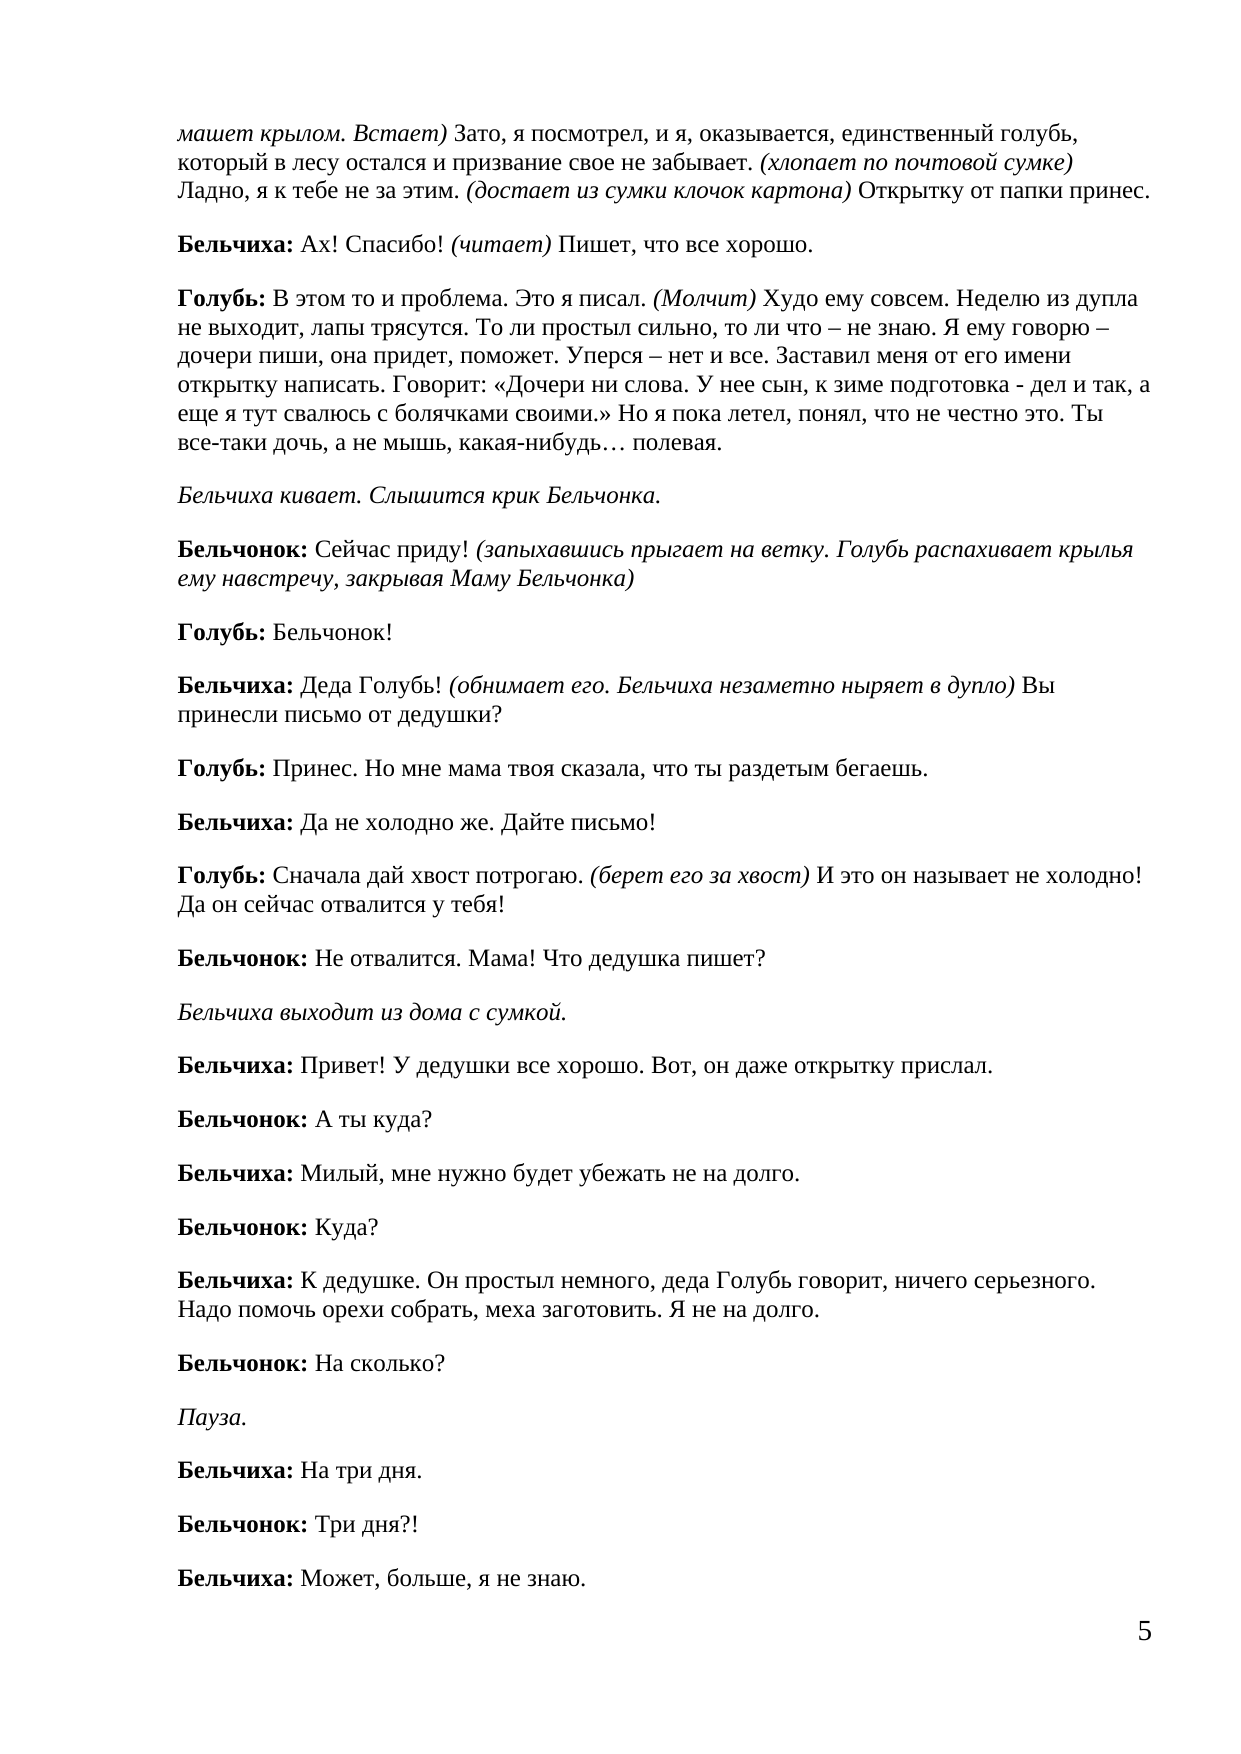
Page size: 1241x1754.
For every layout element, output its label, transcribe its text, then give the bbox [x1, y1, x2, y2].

text Бельчиха кивает. Слышится крик Бельчонка. [177, 481, 1152, 509]
text Голубь: В этом то и проблема. Это я писал. (Молчит) Худо ему совсем. Неделю из дупла не выходит, лапы трясутся. То ли простыл сильно, то ли что – не знаю. Я ему говорю – дочери пиши, она придет, поможет. Уперся – нет и все. Заставил меня от его имени открытку написать. Говорит: «Дочери ни слова. У нее сын, к зиме подготовка - дел и так, а еще я тут свалюсь с болячками своими.» Но я пока летел, понял, что не честно это. Ты все-таки дочь, а не мышь, какая-нибудь… полевая. [177, 283, 1152, 456]
text Голубь: Бельчонок! [177, 617, 1152, 646]
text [177, 118, 1152, 204]
text Бельчиха: К дедушке. Он простыл немного, деда Голубь говорит, ничего серьезного. Надо помочь орехи собрать, меха заготовить. Я не на долго. [177, 1266, 1152, 1323]
text Бельчиха: Привет! У дедушки все хорошо. Вот, он даже открытку прислал. [177, 1051, 1152, 1079]
text Бельчиха выходит из дома с сумкой. [177, 997, 1152, 1026]
text Бельчонок: Куда? [177, 1212, 1152, 1241]
text Бельчонок: А ты куда? [177, 1104, 1152, 1133]
text Пауза. [177, 1402, 1152, 1431]
text Бельчонок: Не отвалится. Мама! Что дедушка пишет? [177, 943, 1152, 972]
text Бельчиха: Ах! Спасибо! (читает) Пишет, что все хорошо. [177, 229, 1152, 258]
text Бельчонок: Три дня?! [177, 1509, 1152, 1538]
text Бельчиха: Да не холодно же. Дайте письмо! [177, 807, 1152, 836]
text Бельчиха: Милый, мне нужно будет убежать не на долго. [177, 1158, 1152, 1187]
text Бельчиха: Может, больше, я не знаю. [177, 1563, 1152, 1592]
text Голубь: Принес. Но мне мама твоя сказала, что ты раздетым бегаешь. [177, 753, 1152, 782]
text Бельчиха: На три дня. [177, 1456, 1152, 1484]
text Бельчонок: Сейчас приду! (запыхавшись прыгает на ветку. Голубь распахивает крылья ему навстречу, закрывая Маму Бельчонка) [177, 534, 1152, 592]
text Бельчиха: Деда Голубь! (обнимает его. Бельчиха незаметно ныряет в дупло) Вы принесли письмо от дедушки? [177, 671, 1152, 728]
text Бельчонок: На сколько? [177, 1348, 1152, 1377]
text Голубь: Сначала дай хвост потрогаю. (берет его за хвост) И это он называет не холодно! Да он сейчас отвалится у тебя! [177, 861, 1152, 918]
